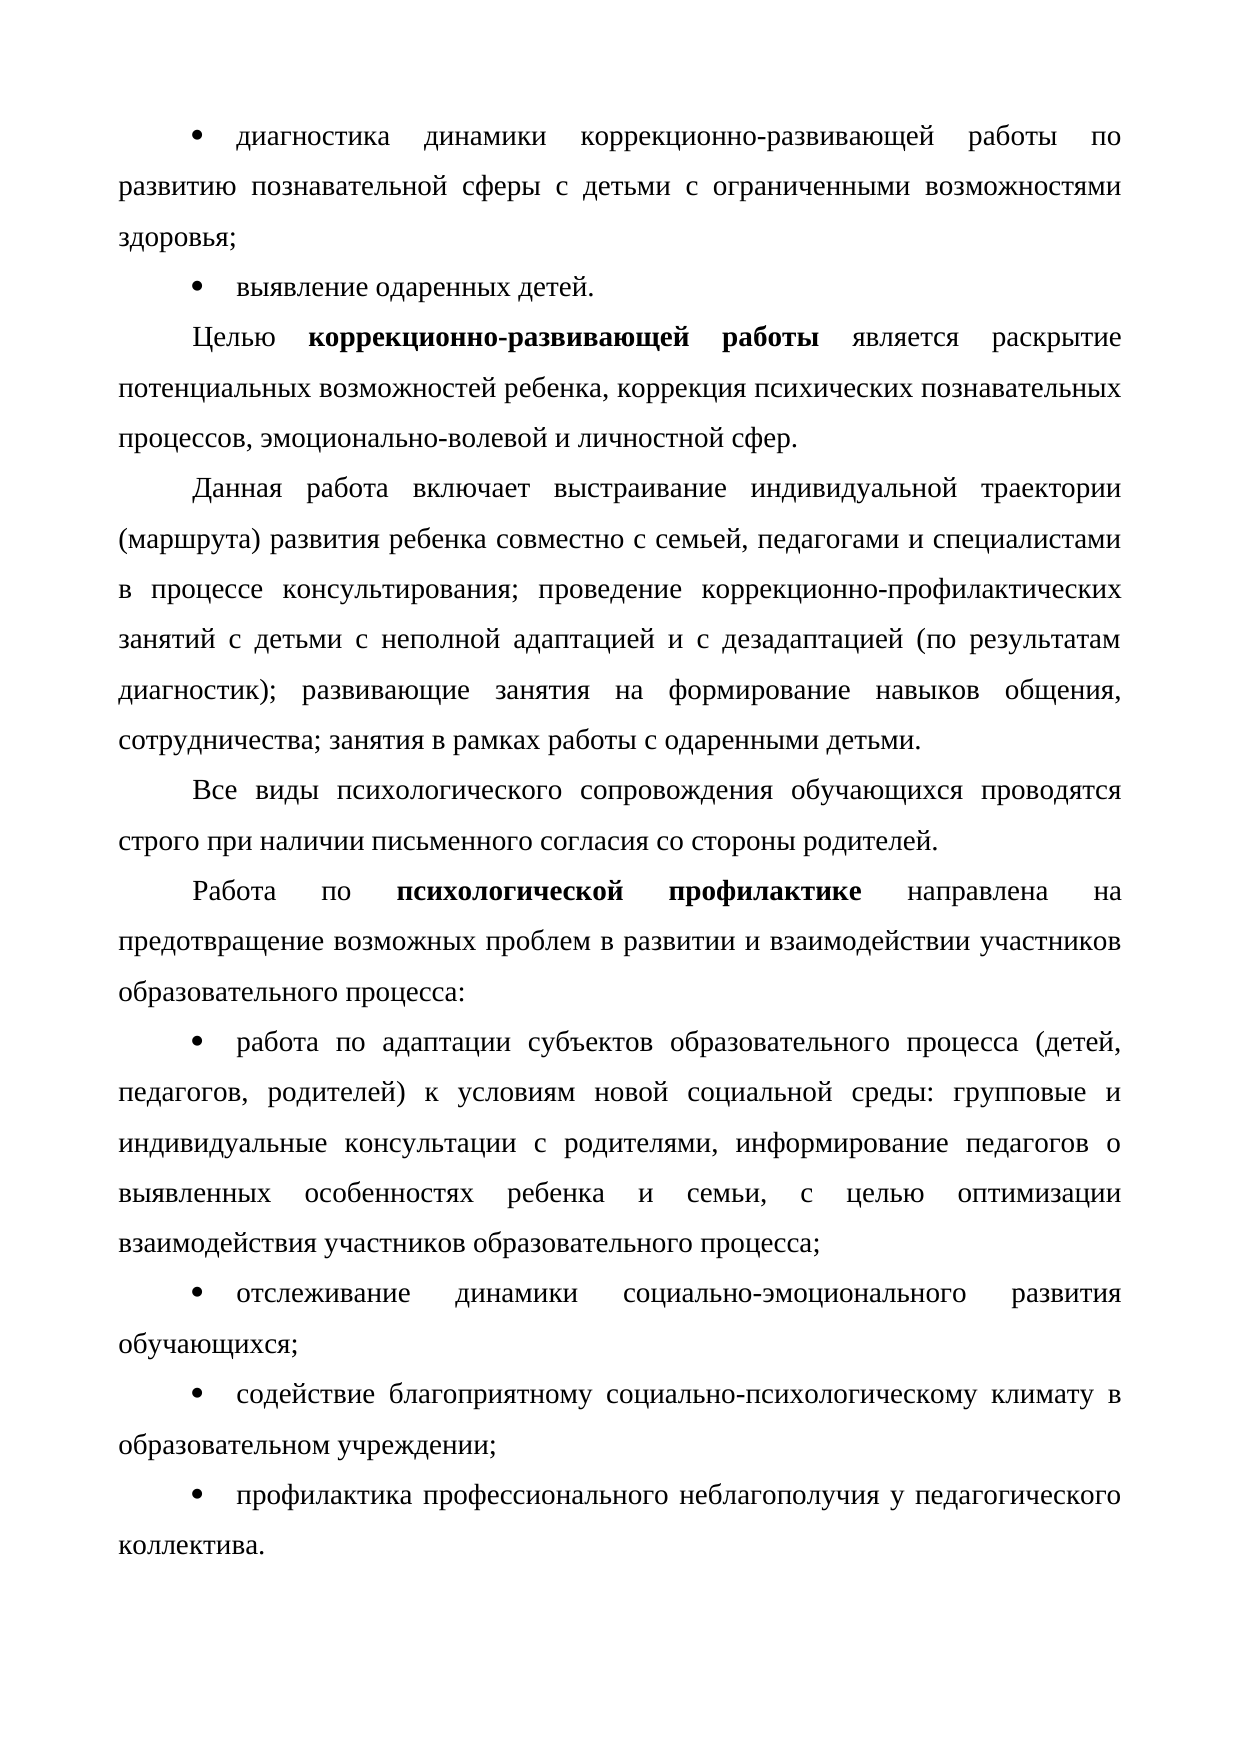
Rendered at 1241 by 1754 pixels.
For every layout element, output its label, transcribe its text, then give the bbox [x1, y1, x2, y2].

list содействие благоприятному социально-психологическому климату в образовательном учреждении; [118, 1376, 1122, 1460]
text Целью коррекционно-развивающей работы является раскрытие потенциальных возможностей ребенка, коррекция психических познавательных процессов, эмоционально-волевой и личностной сфер. [118, 319, 1122, 454]
list профилактика профессионального неблагополучия у педагогического коллектива. [118, 1477, 1122, 1561]
list работа по адаптации субъектов образовательного процесса (детей, педагогов, родителей) к условиям новой социальной среды: групповые и индивидуальные консультации с родителями, информирование педагогов о выявленных особенностях ребенка и семьи, с целью оптимизации взаимодействия участников образовательного процесса; [118, 1024, 1122, 1259]
list отслеживание динамики социально-эмоционального развития обучающихся; [118, 1276, 1122, 1359]
text Все виды психологического сопровождения обучающихся проводятся строго при наличии письменного согласия со стороны родителей. [118, 772, 1122, 856]
list диагностика динамики коррекционно-развивающей работы по развитию познавательной сферы с детьми с ограниченными возможностями здоровья; [118, 118, 1122, 252]
text Данная работа включает выстраивание индивидуальной траектории (маршрута) развития ребенка совместно с семьей, педагогами и специалистами в процессе консультирования; проведение коррекционно-профилактических занятий с детьми с неполной адаптацией и с дезадаптацией (по результатам диагностик); развивающие занятия на формирование навыков общения, сотрудничества; занятия в рамках работы с одаренными детьми. [118, 471, 1122, 756]
list выявление одаренных детей. [118, 269, 1122, 303]
text Работа по психологической профилактике направлена на предотвращение возможных проблем в развитии и взаимодействии участников образовательного процесса: [118, 873, 1122, 1007]
